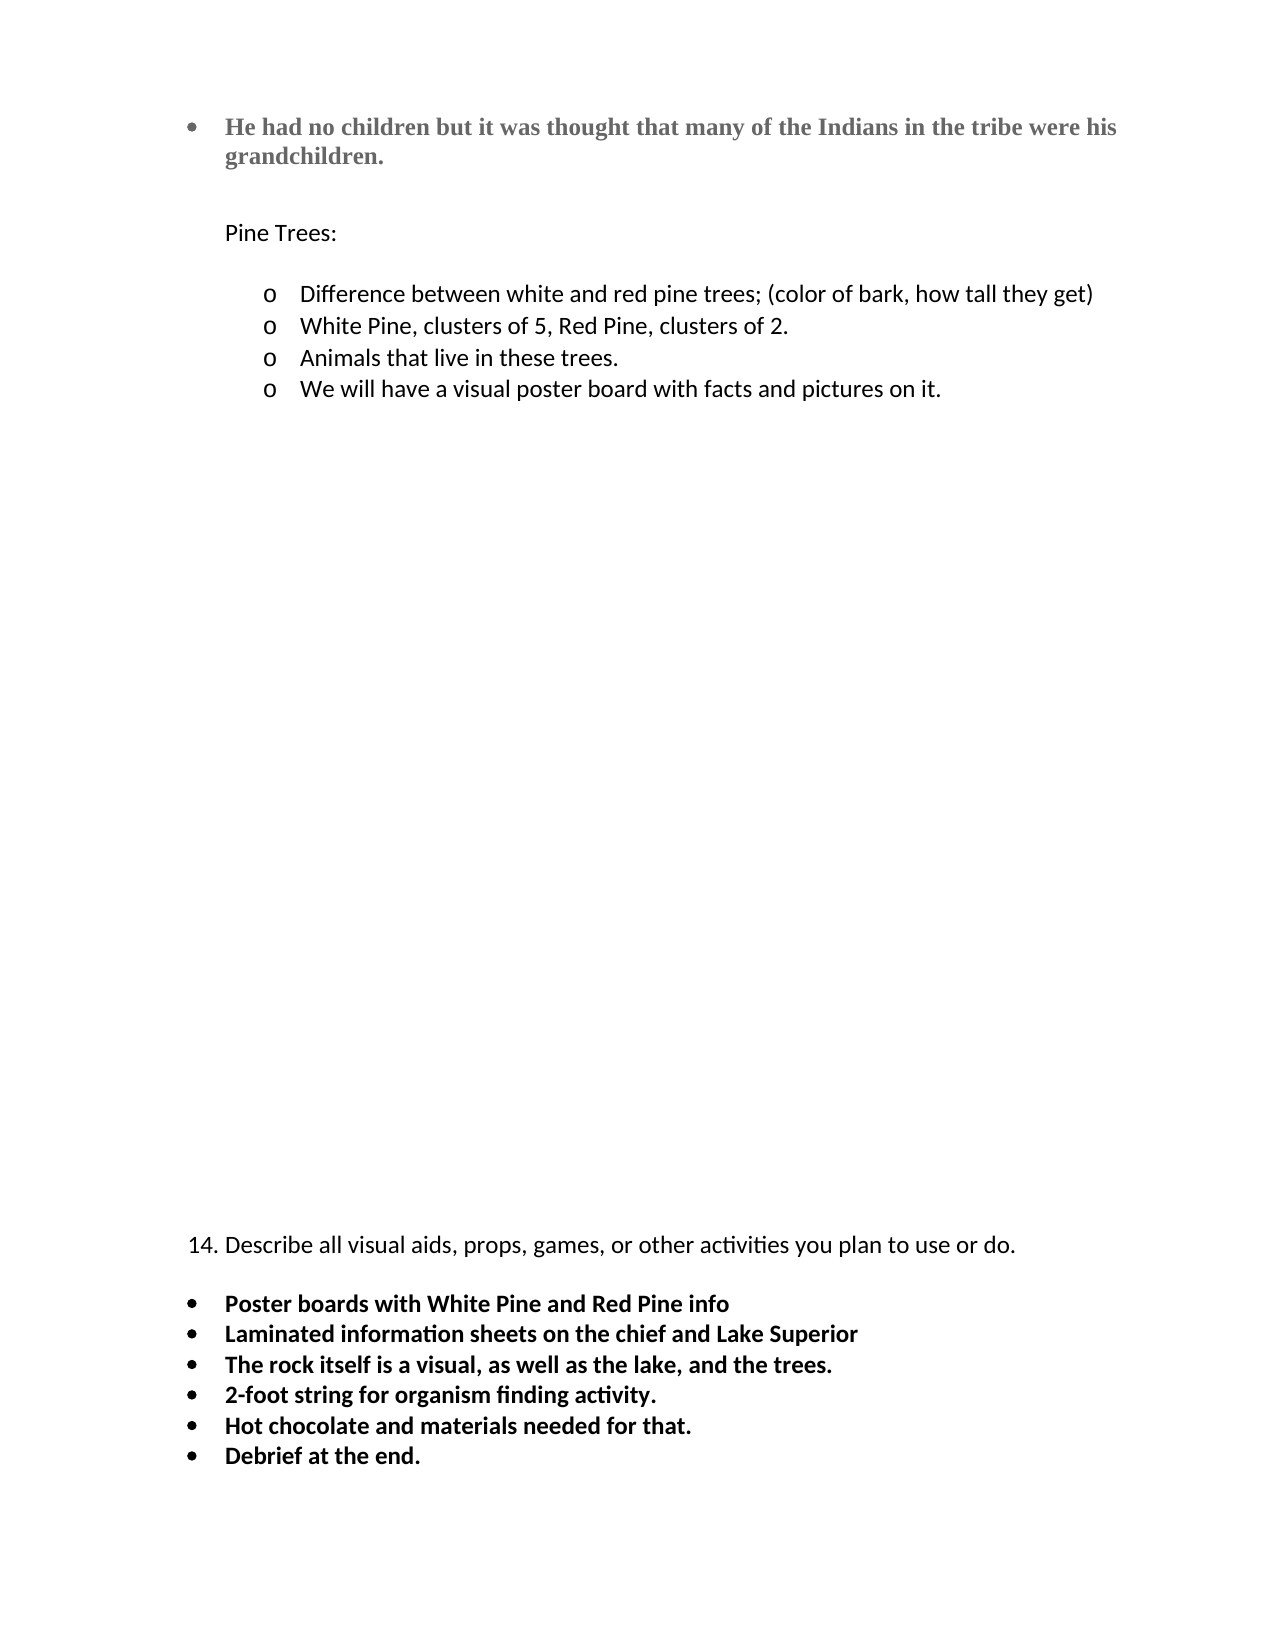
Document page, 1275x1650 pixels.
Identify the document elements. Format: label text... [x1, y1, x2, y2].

list The rock itself is a visual, as well as the lake, and the trees. [187, 1349, 1125, 1379]
list Debrief at the end. [187, 1441, 1125, 1471]
list Laminated information sheets on the chief and Lake Superior [187, 1318, 1125, 1349]
list Poster boards with White Pine and Red Pine info [187, 1288, 1125, 1318]
list Hot chocolate and materials needed for that. [187, 1410, 1125, 1441]
list He had no children but it was thought that many of the Indians in the tribe were his grandchildren. [187, 112, 1125, 170]
list Describe all visual aids, props, games, or other activities you plan to use or do. [187, 1229, 1125, 1288]
list Animals that live in these trees. [262, 342, 1125, 373]
list We will have a visual poster board with facts and pictures on it. [262, 373, 1125, 405]
list White Pine, clusters of 5, Red Pine, clusters of 2. [262, 310, 1125, 342]
list Difference between white and red pine trees; (color of bark, how tall they get) [262, 278, 1125, 310]
list 2-foot string for organism finding activity. [187, 1379, 1125, 1410]
list Pine Trees: [225, 217, 1125, 278]
